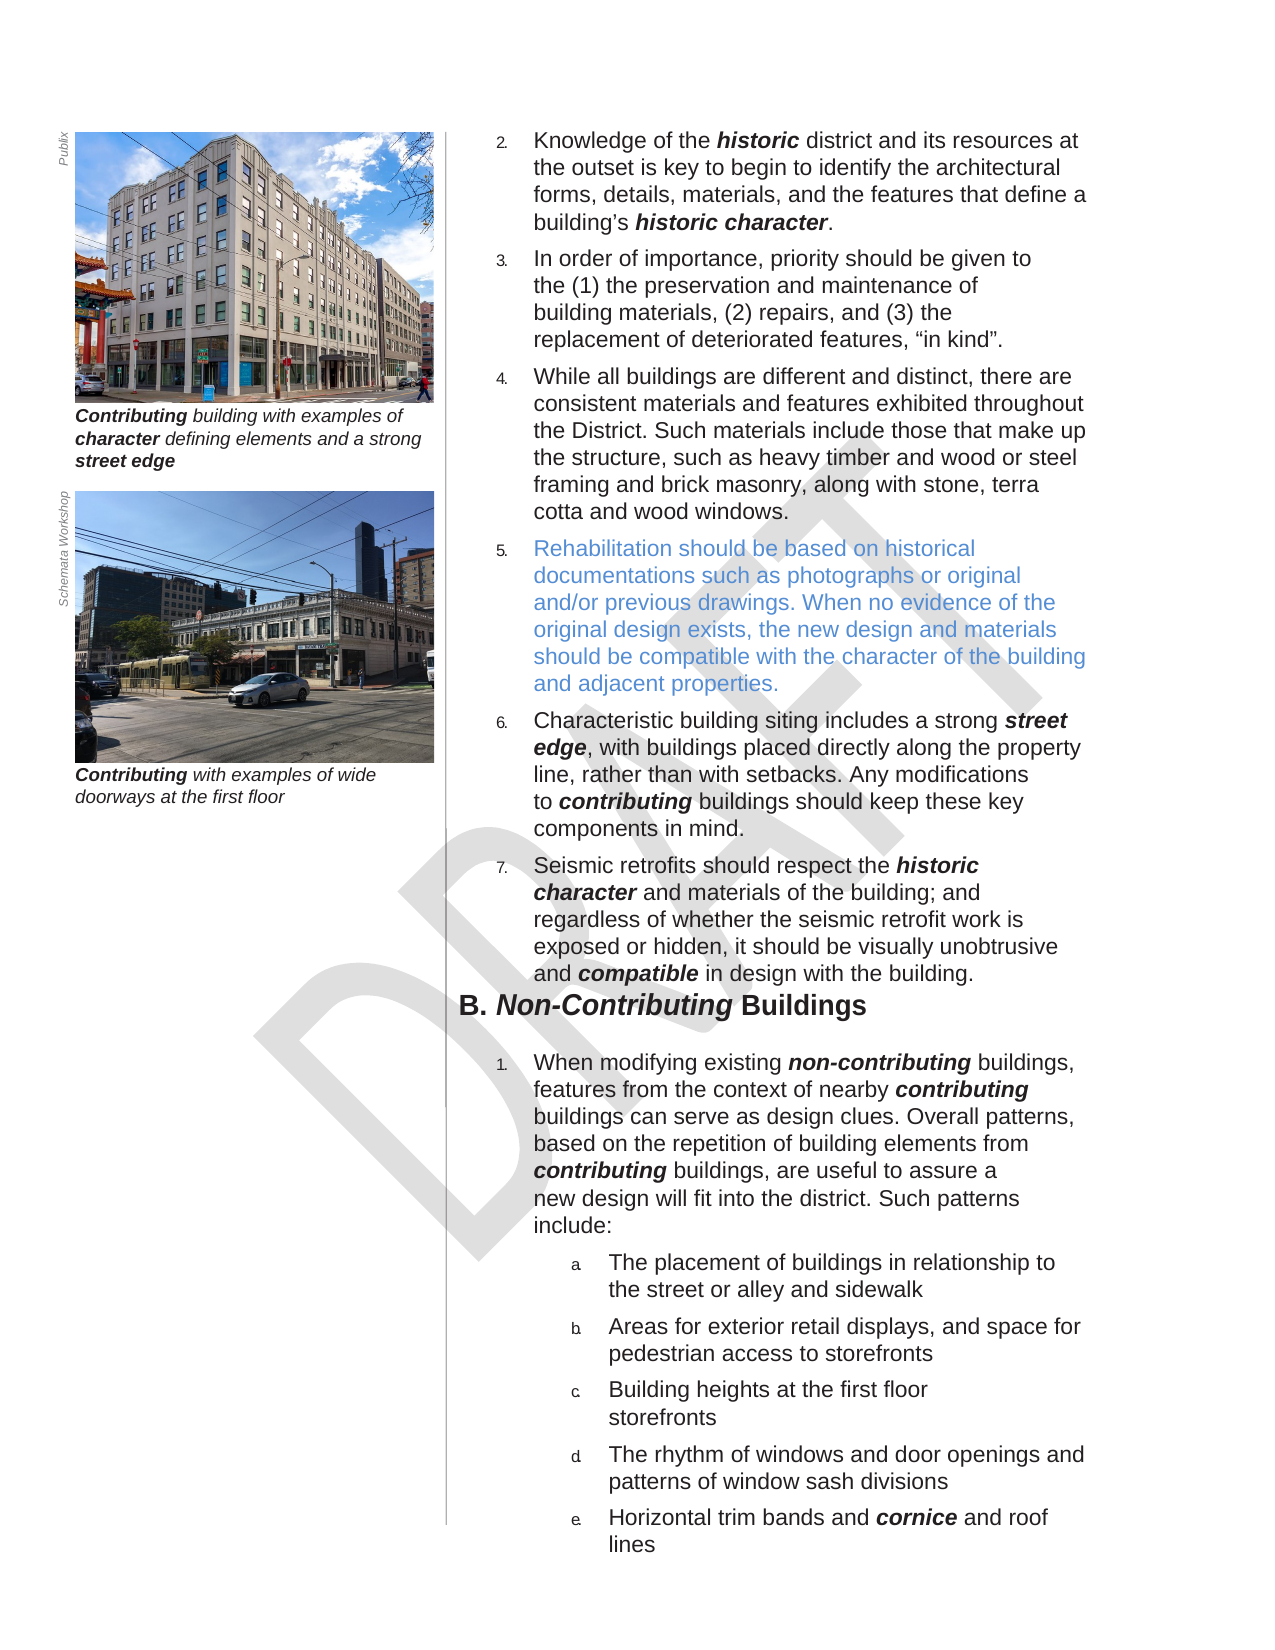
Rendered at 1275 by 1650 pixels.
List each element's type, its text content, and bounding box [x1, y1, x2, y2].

list Non-Contributing Buildings [458, 987, 1275, 1022]
list The rhythm of windows and door openings and patterns of window sash divisions [571, 1441, 1085, 1494]
list While all buildings are different and distinct, there are consistent materials and features exhibited throughout the District. Such materials include those that make up the structure, such as heavy timber and wood or steel framing and brick masonry, along with stone, terra cotta and wood windows. [496, 363, 1086, 524]
text doorways at the first floor [75, 786, 433, 807]
text storefronts [608, 1404, 1275, 1430]
list Horizontal trim bands and cornice and roof lines [571, 1504, 1048, 1558]
text to contributing buildings should keep these key components in mind. [533, 788, 1026, 842]
list Characteristic building siting includes a strong street edge, with buildings placed directly along the property line, rather than with setbacks. Any modifications [496, 707, 1081, 787]
list Building heights at the first floor [571, 1376, 1275, 1403]
picture [75, 132, 434, 403]
list Rehabilitation should be based on historical documentations such as photographs or original and/or previous drawings. When no evidence of the original design exists, the new design and materials should be compatible with the character of the building and adjacent properties. [496, 535, 1086, 697]
text Contributing with examples of wide [75, 763, 433, 785]
list In order of importance, priority should be given to the (1) the preservation and maintenance of building materials, (2) repairs, and (3) the replacement of deteriorated features, “in kind”. [496, 245, 1032, 353]
text Contributing building with examples of character defining elements and a strong street edge [75, 405, 423, 471]
list Areas for exterior retail displays, and space for pedestrian access to storefronts [571, 1313, 1081, 1366]
list Knowledge of the historic district and its resources at the outset is key to begin to identify the architectural forms, details, materials, and the features that define a building’s historic character. [496, 127, 1086, 235]
list The placement of buildings in relationship to the street or alley and sidewalk [571, 1249, 1056, 1302]
list Seismic retrofits should respect the historic character and materials of the building; and regardless of whether the seismic retrofit work is exposed or hidden, it should be visually unobtrusive and compatible in design with the building. [496, 852, 1088, 986]
text include: [533, 1212, 1275, 1238]
picture [75, 491, 435, 763]
text new design will fit into the district. Such patterns [533, 1185, 1275, 1211]
list When modifying existing non-contributing buildings, features from the context of nearby contributing buildings can serve as design clues. Overall patterns, based on the repetition of building elements from contributing buildings, are useful to assure a [496, 1049, 1075, 1184]
